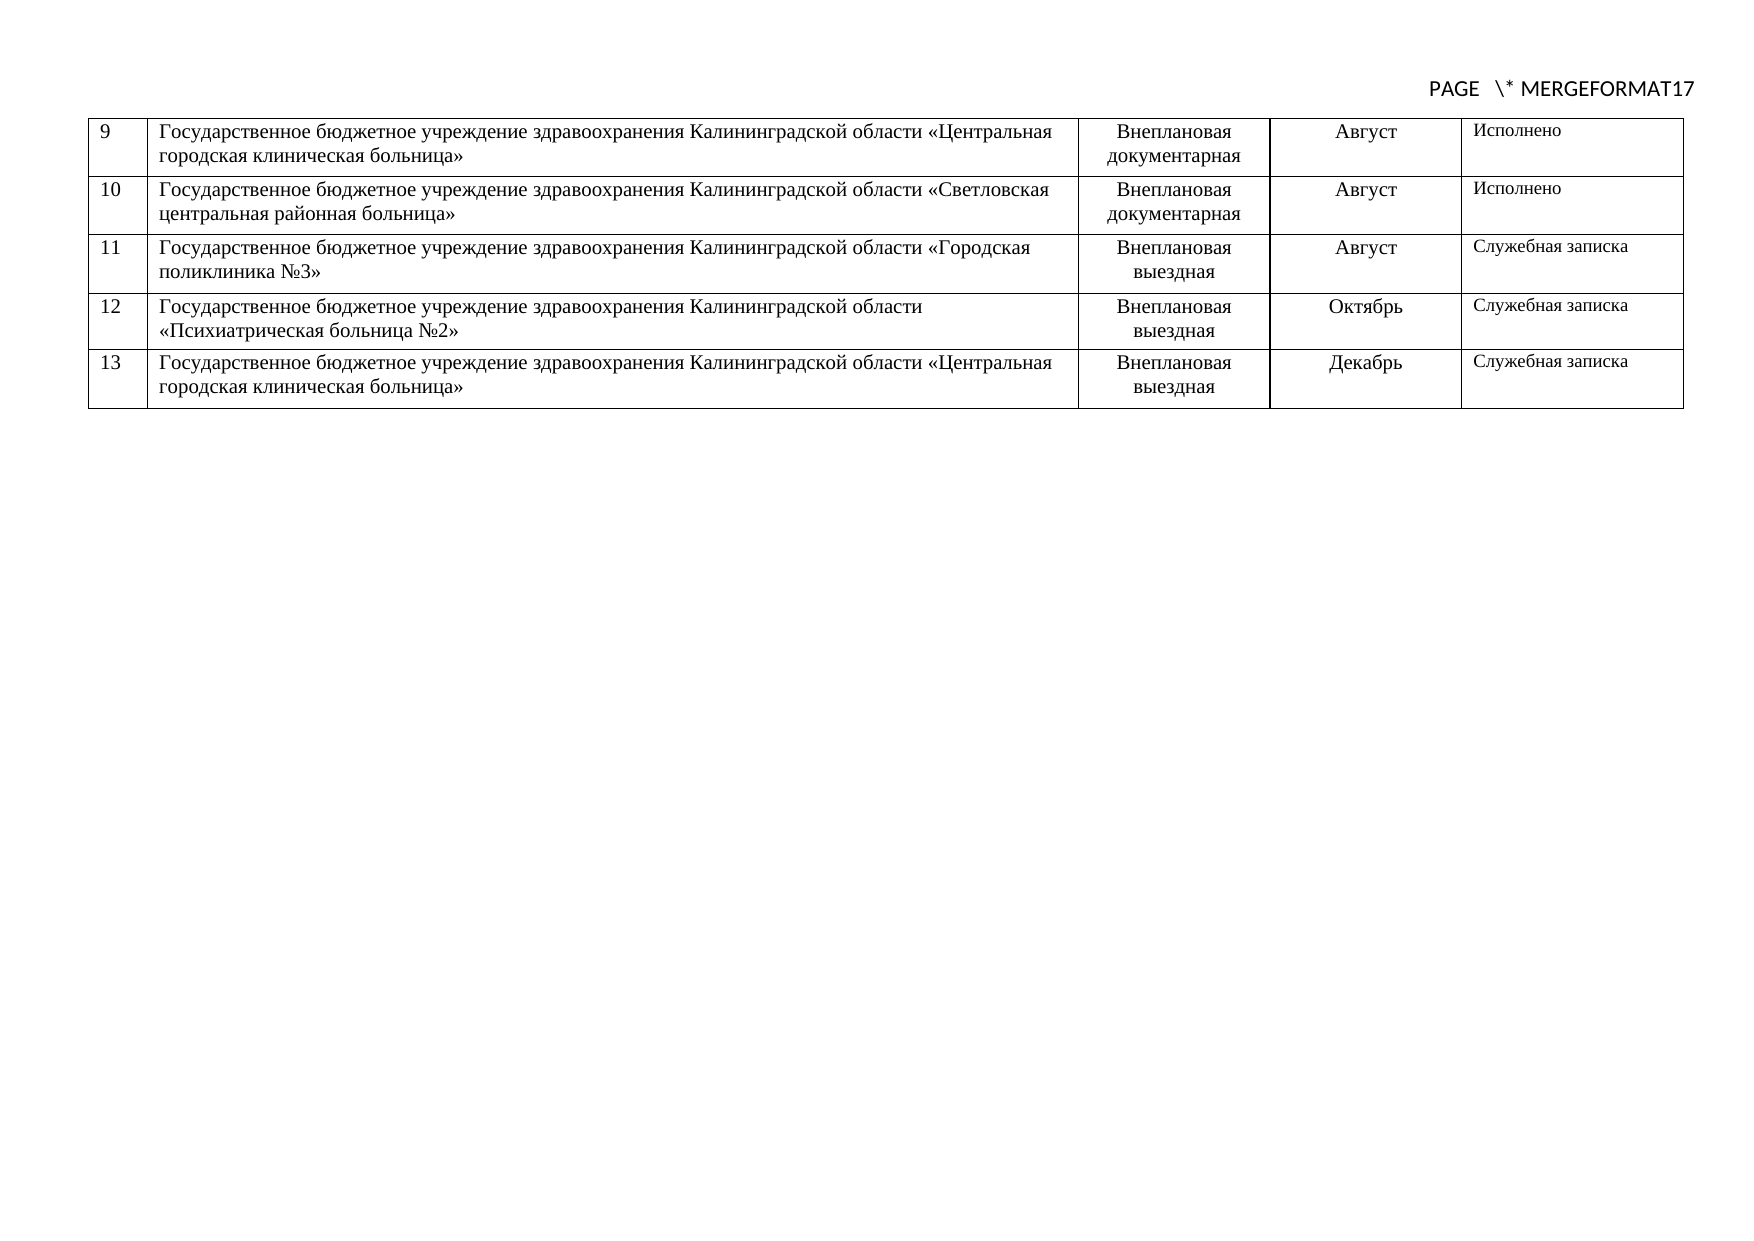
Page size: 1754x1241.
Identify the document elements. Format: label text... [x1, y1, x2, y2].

table_cell Октябрь [1271, 294, 1461, 349]
table_cell Государственное бюджетное учреждение здравоохранения Калининградской области «Психиатрическая больница №2» [148, 294, 1078, 349]
table_cell Исполнено [1462, 177, 1683, 234]
table_cell Служебная записка [1462, 294, 1683, 349]
table_cell 9 [89, 119, 147, 176]
table_cell Государственное бюджетное учреждение здравоохранения Калининградской области «Центральная городская клиническая больница» [148, 350, 1078, 408]
table_cell Внеплановая выездная [1079, 235, 1269, 293]
table_cell Исполнено [1462, 119, 1683, 176]
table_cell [1079, 119, 1269, 176]
table_cell 13 [89, 350, 147, 408]
table_cell Внеплановая выездная [1079, 294, 1269, 349]
table_cell Декабрь [1271, 350, 1461, 408]
table_cell Государственное бюджетное учреждение здравоохранения Калининградской области «Центральная городская клиническая больница» [148, 119, 1078, 176]
table_cell Август [1271, 235, 1461, 293]
table_cell Служебная записка [1462, 350, 1683, 408]
table_cell Август [1271, 177, 1461, 234]
table_cell 12 [89, 294, 147, 349]
table_cell 10 [89, 177, 147, 234]
table_cell Государственное бюджетное учреждение здравоохранения Калининградской области «Городская поликлиника №3» [148, 235, 1078, 293]
table_cell Внеплановая выездная [1079, 350, 1269, 408]
table_cell Внеплановая документарная [1079, 177, 1269, 234]
table_cell 11 [89, 235, 147, 293]
table_cell Государственное бюджетное учреждение здравоохранения Калининградской области «Светловская центральная районная больница» [148, 177, 1078, 234]
table_cell Август [1271, 119, 1461, 176]
table_cell Служебная записка [1462, 235, 1683, 293]
